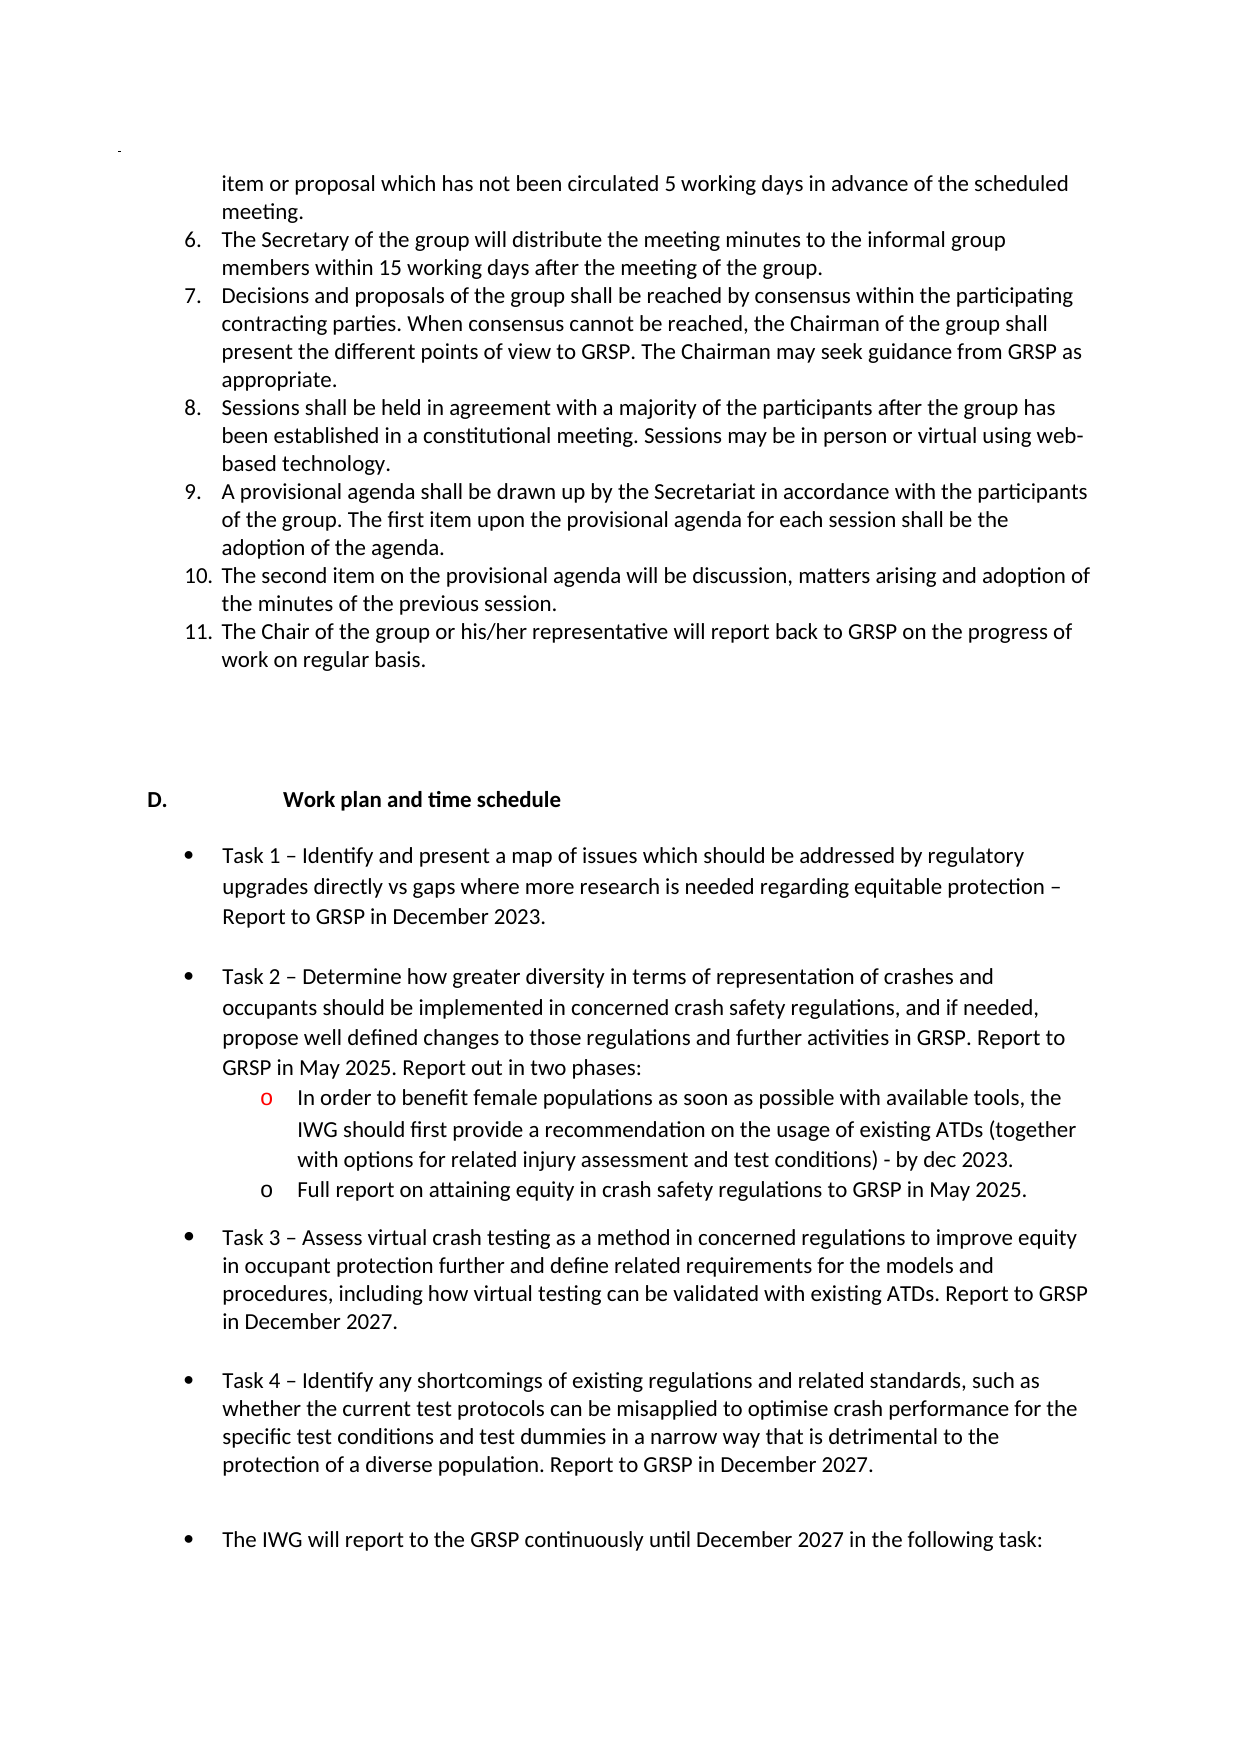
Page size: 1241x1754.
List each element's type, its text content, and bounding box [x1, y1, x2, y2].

list Task 3 – Assess virtual crash testing as a method in concerned regulations to improve equity in occupant protection further and define related requirements for the models and procedures, including how virtual testing can be validated with existing ATDs. Report to GRSP in December 2027. [184, 1223, 1093, 1335]
list A provisional agenda shall be drawn up by the Secretariat in accordance with the participants of the group. The first item upon the provisional agenda for each session shall be the adoption of the agenda. [184, 477, 1093, 561]
text D. Work plan and time schedule [147, 786, 1093, 814]
list Task 4 – Identify any shortcomings of existing regulations and related standards, such as whether the current test protocols can be misapplied to optimise crash performance for the specific test conditions and test dummies in a narrow way that is detrimental to the protection of a diverse population. Report to GRSP in December 2027. [184, 1366, 1093, 1478]
list Sessions shall be held in agreement with a majority of the participants after the group has been established in a constitutional meeting. Sessions may be in person or virtual using web-based technology. [184, 393, 1093, 477]
list Task 1 – Identify and present a map of issues which should be addressed by regulatory upgrades directly vs gaps where more research is needed regarding equitable protection – Report to GRSP in December 2023. [184, 842, 1093, 930]
list The Chair of the group or his/her representative will report back to GRSP on the progress of work on regular basis. [184, 617, 1093, 673]
list The IWG will report to the GRSP continuously until December 2027 in the following task: [184, 1525, 1093, 1553]
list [184, 169, 1093, 225]
list In order to benefit female populations as soon as possible with available tools, the IWG should first provide a recommendation on the usage of existing ATDs (together with options for related injury assessment and test conditions) - by dec 2023. [259, 1083, 1093, 1173]
list The second item on the provisional agenda will be discussion, matters arising and adoption of the minutes of the previous session. [184, 561, 1093, 617]
list Decisions and proposals of the group shall be reached by consensus within the participating contracting parties. When consensus cannot be reached, the Chairman of the group shall present the different points of view to GRSP. The Chairman may seek guidance from GRSP as appropriate. [184, 281, 1093, 393]
list Full report on attaining equity in crash safety regulations to GRSP in May 2025. [259, 1175, 1093, 1204]
list Task 2 – Determine how greater diversity in terms of representation of crashes and occupants should be implemented in concerned crash safety regulations, and if needed, propose well defined changes to those regulations and further activities in GRSP. Report to GRSP in May 2025. Report out in two phases: [184, 962, 1093, 1081]
list The Secretary of the group will distribute the meeting minutes to the informal group members within 15 working days after the meeting of the group. [184, 225, 1093, 281]
